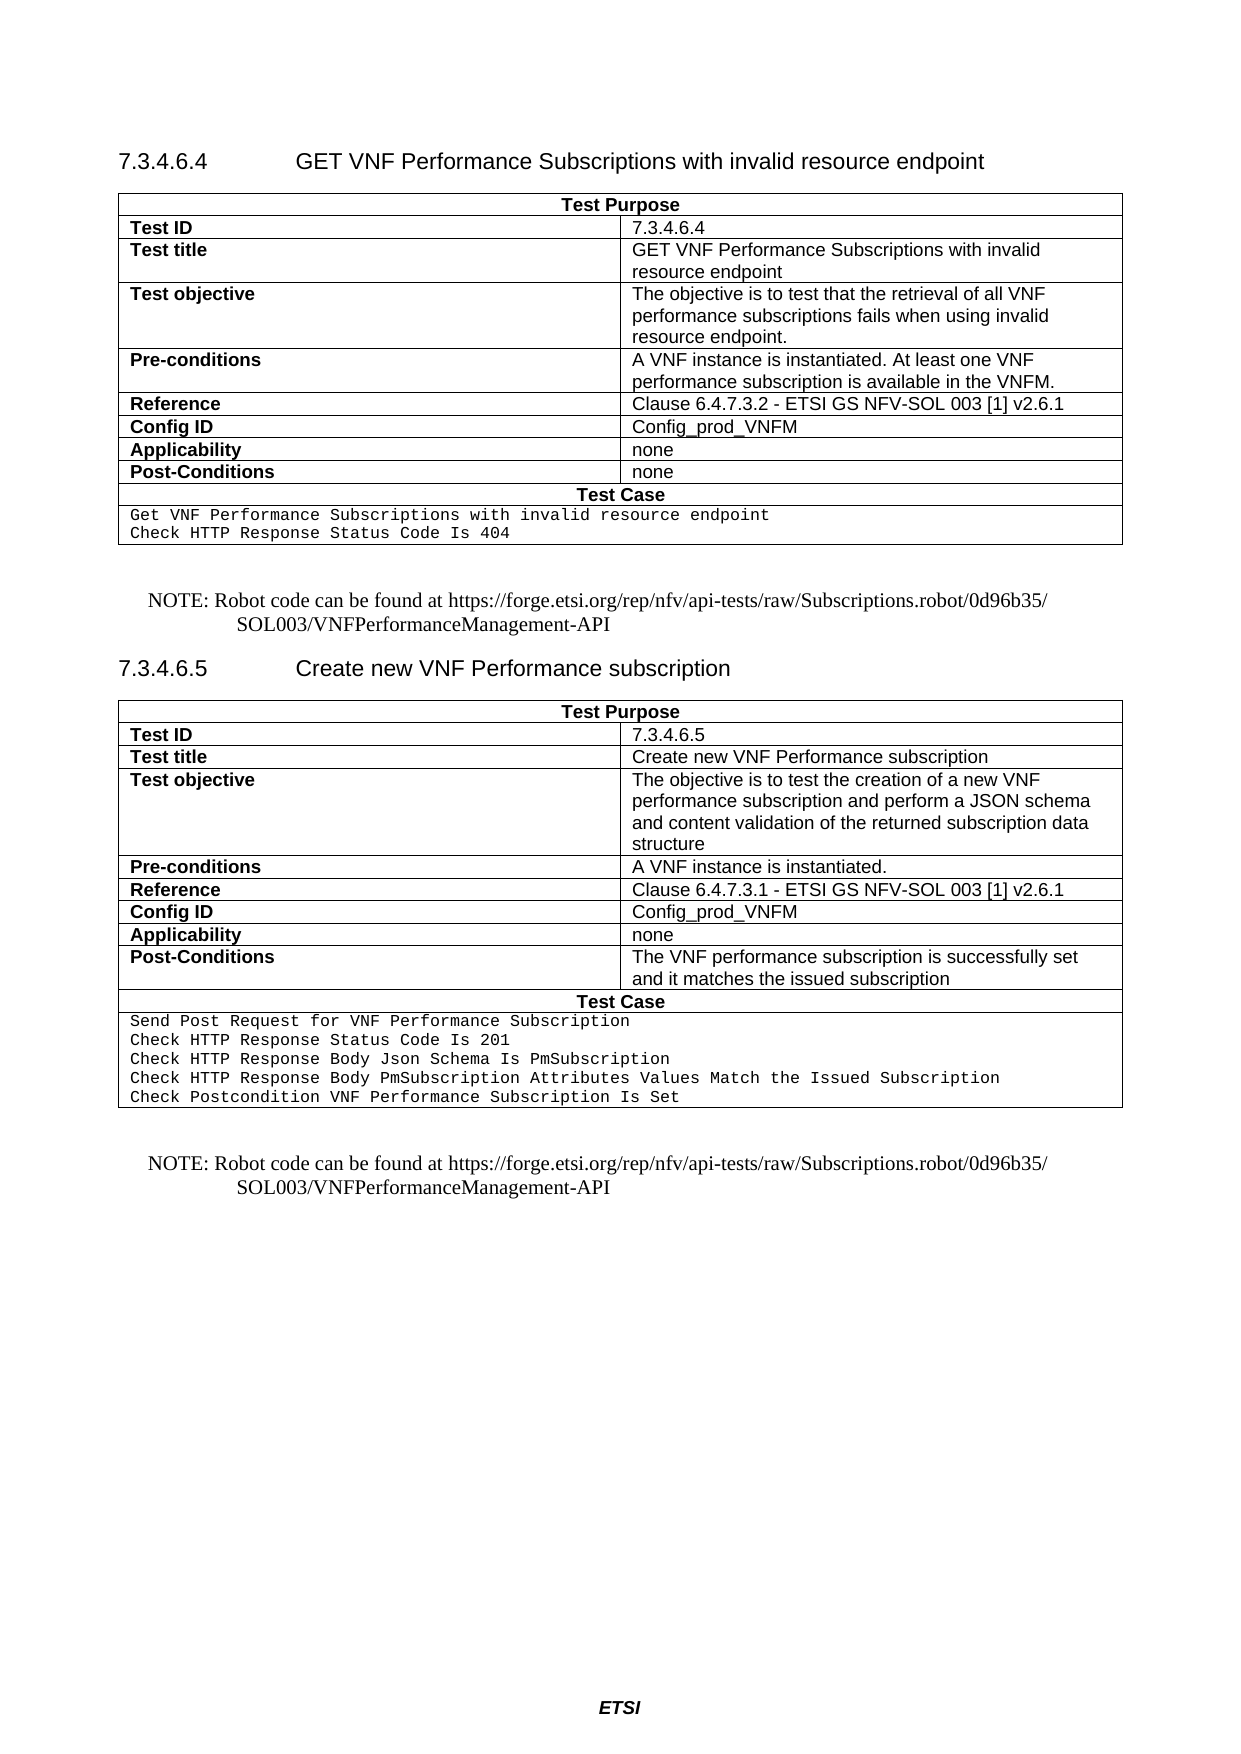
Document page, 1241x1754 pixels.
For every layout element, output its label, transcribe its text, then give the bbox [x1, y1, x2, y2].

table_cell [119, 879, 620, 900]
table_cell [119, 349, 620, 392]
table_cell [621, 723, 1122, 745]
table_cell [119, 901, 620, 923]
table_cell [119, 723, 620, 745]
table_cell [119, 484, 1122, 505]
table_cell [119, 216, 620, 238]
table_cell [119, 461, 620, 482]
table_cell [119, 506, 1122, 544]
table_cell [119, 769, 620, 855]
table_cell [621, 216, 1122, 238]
subtitle 7.3.4.6.4 GET VNF Performance Subscriptions with invalid resource endpoint [118, 148, 1122, 174]
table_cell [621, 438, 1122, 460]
text NOTE: Robot code can be found at https://forge.etsi.org/rep/nfv/api-tests/raw/Subscriptions.robot/0d96b35/SOL003/VNFPerformanceManagement-API [148, 1151, 1122, 1199]
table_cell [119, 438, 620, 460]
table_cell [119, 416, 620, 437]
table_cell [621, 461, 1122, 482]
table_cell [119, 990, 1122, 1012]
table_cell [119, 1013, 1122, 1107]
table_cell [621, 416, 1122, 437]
subtitle 7.3.4.6.5 Create new VNF Performance subscription [118, 654, 1122, 681]
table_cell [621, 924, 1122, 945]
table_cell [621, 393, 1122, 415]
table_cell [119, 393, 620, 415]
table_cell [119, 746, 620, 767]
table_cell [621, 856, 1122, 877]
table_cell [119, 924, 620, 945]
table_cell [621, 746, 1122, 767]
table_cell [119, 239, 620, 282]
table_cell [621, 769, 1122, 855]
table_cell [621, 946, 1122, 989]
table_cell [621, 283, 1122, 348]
text NOTE: Robot code can be found at https://forge.etsi.org/rep/nfv/api-tests/raw/Subscriptions.robot/0d96b35/SOL003/VNFPerformanceManagement-API [148, 588, 1122, 636]
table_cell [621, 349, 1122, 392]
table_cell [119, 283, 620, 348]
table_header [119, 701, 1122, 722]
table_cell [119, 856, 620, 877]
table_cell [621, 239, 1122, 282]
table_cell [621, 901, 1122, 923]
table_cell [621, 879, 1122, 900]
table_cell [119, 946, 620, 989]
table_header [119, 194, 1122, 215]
